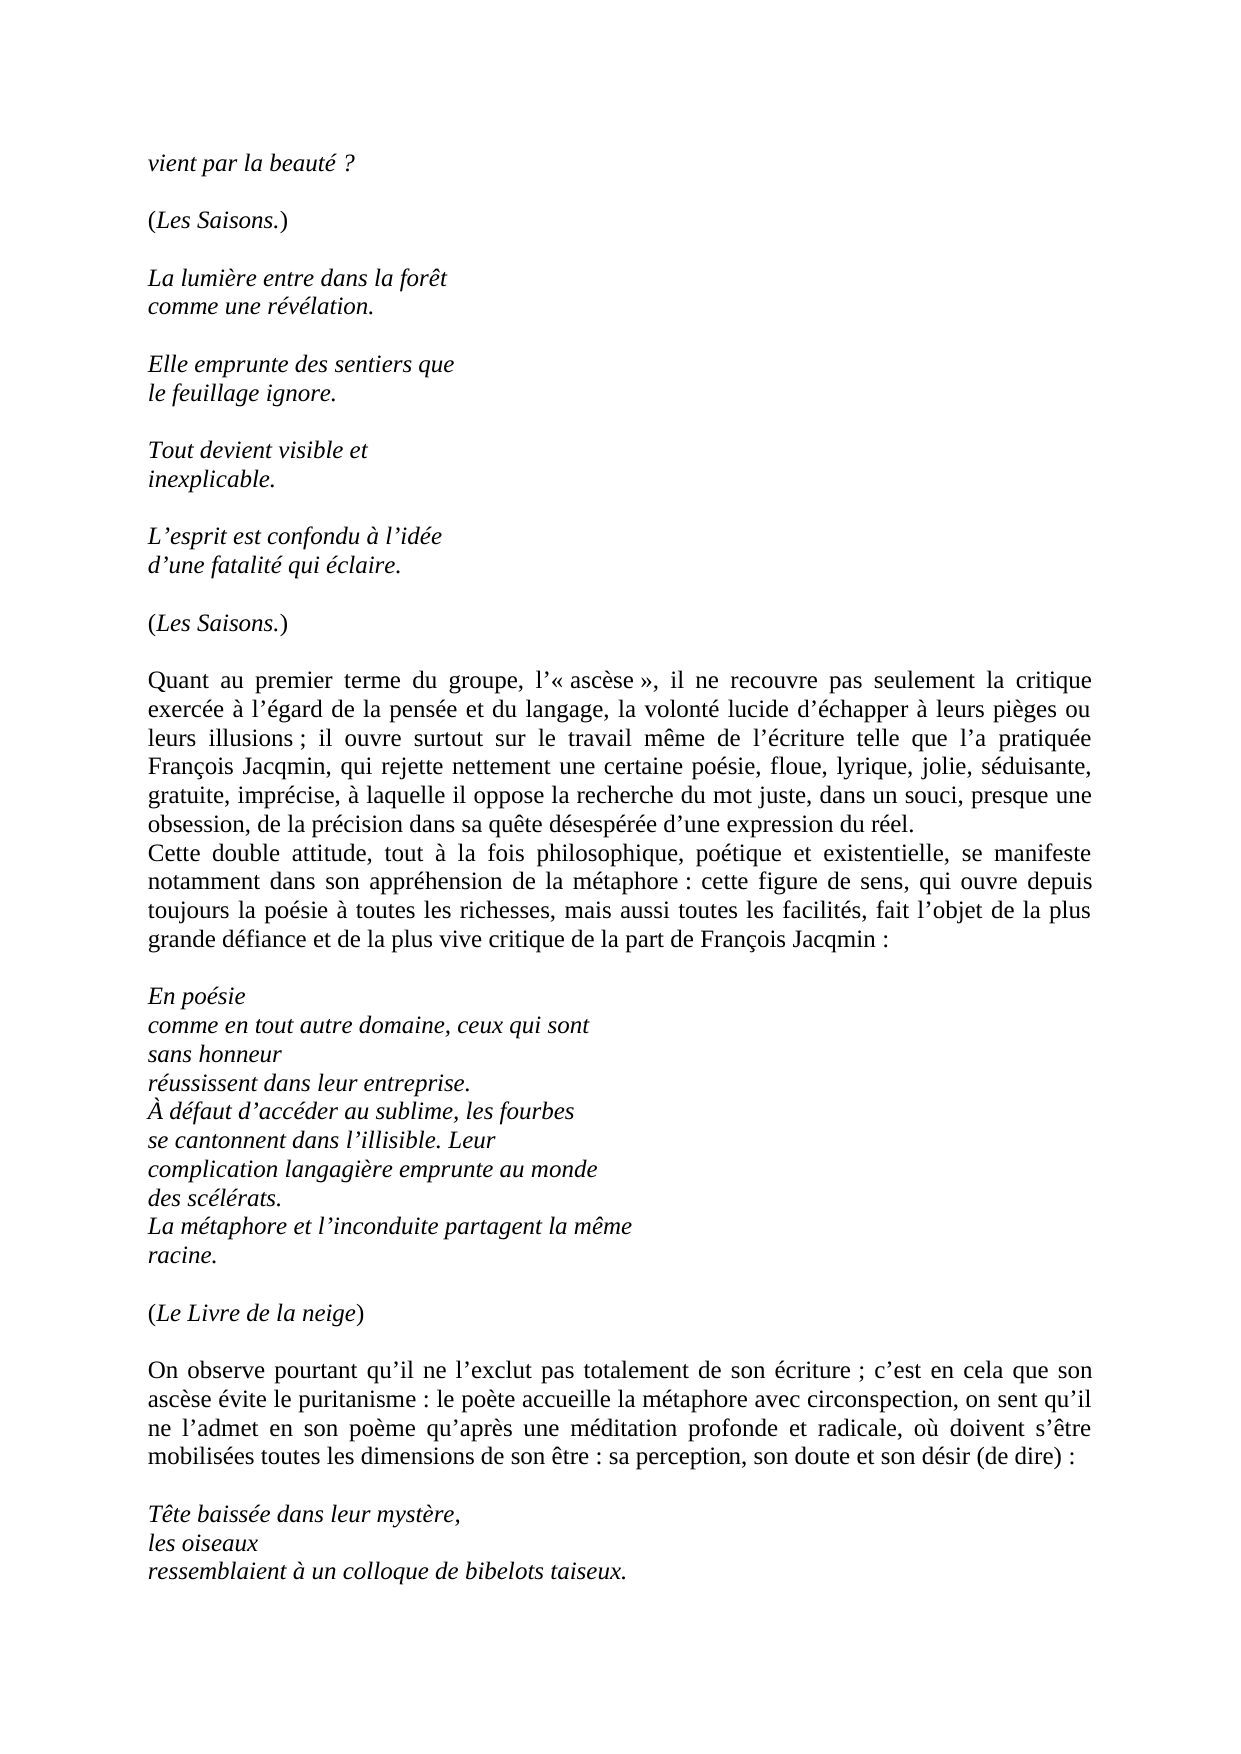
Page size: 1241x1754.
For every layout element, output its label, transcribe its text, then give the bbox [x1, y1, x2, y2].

text À défaut d’accéder au sublime, les fourbes [148, 1096, 1093, 1125]
text les oiseaux [148, 1528, 1093, 1556]
text complication langagière emprunte au monde [148, 1154, 1093, 1183]
text vient par la beauté ? [148, 148, 1093, 176]
text se cantonnent dans l’illisible. Leur [148, 1125, 1093, 1154]
text sans honneur [148, 1039, 1093, 1068]
text comme en tout autre domaine, ceux qui sont [148, 1010, 1093, 1039]
text Tête baissée dans leur mystère, [148, 1499, 1093, 1528]
text réussissent dans leur entreprise. [148, 1068, 1093, 1096]
text inexplicable. [148, 464, 1093, 493]
text (Les Saisons.) [148, 608, 1093, 636]
text En poésie [148, 981, 1093, 1010]
text le feuillage ignore. [148, 378, 1093, 406]
text La lumière entre dans la forêt [148, 263, 1093, 291]
text Elle emprunte des sentiers que [148, 349, 1093, 378]
text ressemblaient à un colloque de bibelots taiseux. [148, 1556, 1093, 1585]
text comme une révélation. [148, 291, 1093, 320]
text racine. [148, 1240, 1093, 1269]
text (Le Livre de la neige) [148, 1298, 1093, 1326]
text des scélérats. [148, 1183, 1093, 1211]
text On observe pourtant qu’il ne l’exclut pas totalement de son écriture ; c’est en cela que son ascèse évite le puritanisme : le poète accueille la métaphore avec circonspection, on sent qu’il ne l’admet en son poème qu’après une méditation profonde et radicale, où doivent s’être mobilisées toutes les dimensions de son être : sa perception, son doute et son désir (de dire) : [148, 1355, 1093, 1470]
text Quant au premier terme du groupe, l’« ascèse », il ne recouvre pas seulement la critique exercée à l’égard de la pensée et du langage, la volonté lucide d’échapper à leurs pièges ou leurs illusions ; il ouvre surtout sur le travail même de l’écriture telle que l’a pratiquée François Jacqmin, qui rejette nettement une certaine poésie, floue, lyrique, jolie, séduisante, gratuite, imprécise, à laquelle il oppose la recherche du mot juste, dans un souci, presque une obsession, de la précision dans sa quête désespérée d’une expression du réel. [148, 665, 1093, 838]
text Cette double attitude, tout à la fois philosophique, poétique et existentielle, se manifeste notamment dans son appréhension de la métaphore : cette figure de sens, qui ouvre depuis toujours la poésie à toutes les richesses, mais aussi toutes les facilités, fait l’objet de la plus grande défiance et de la plus vive critique de la part de François Jacqmin : [148, 838, 1093, 953]
text (Les Saisons.) [148, 205, 1093, 234]
text d’une fatalité qui éclaire. [148, 550, 1093, 579]
text Tout devient visible et [148, 435, 1093, 464]
text L’esprit est confondu à l’idée [148, 521, 1093, 550]
text La métaphore et l’inconduite partagent la même [148, 1211, 1093, 1240]
